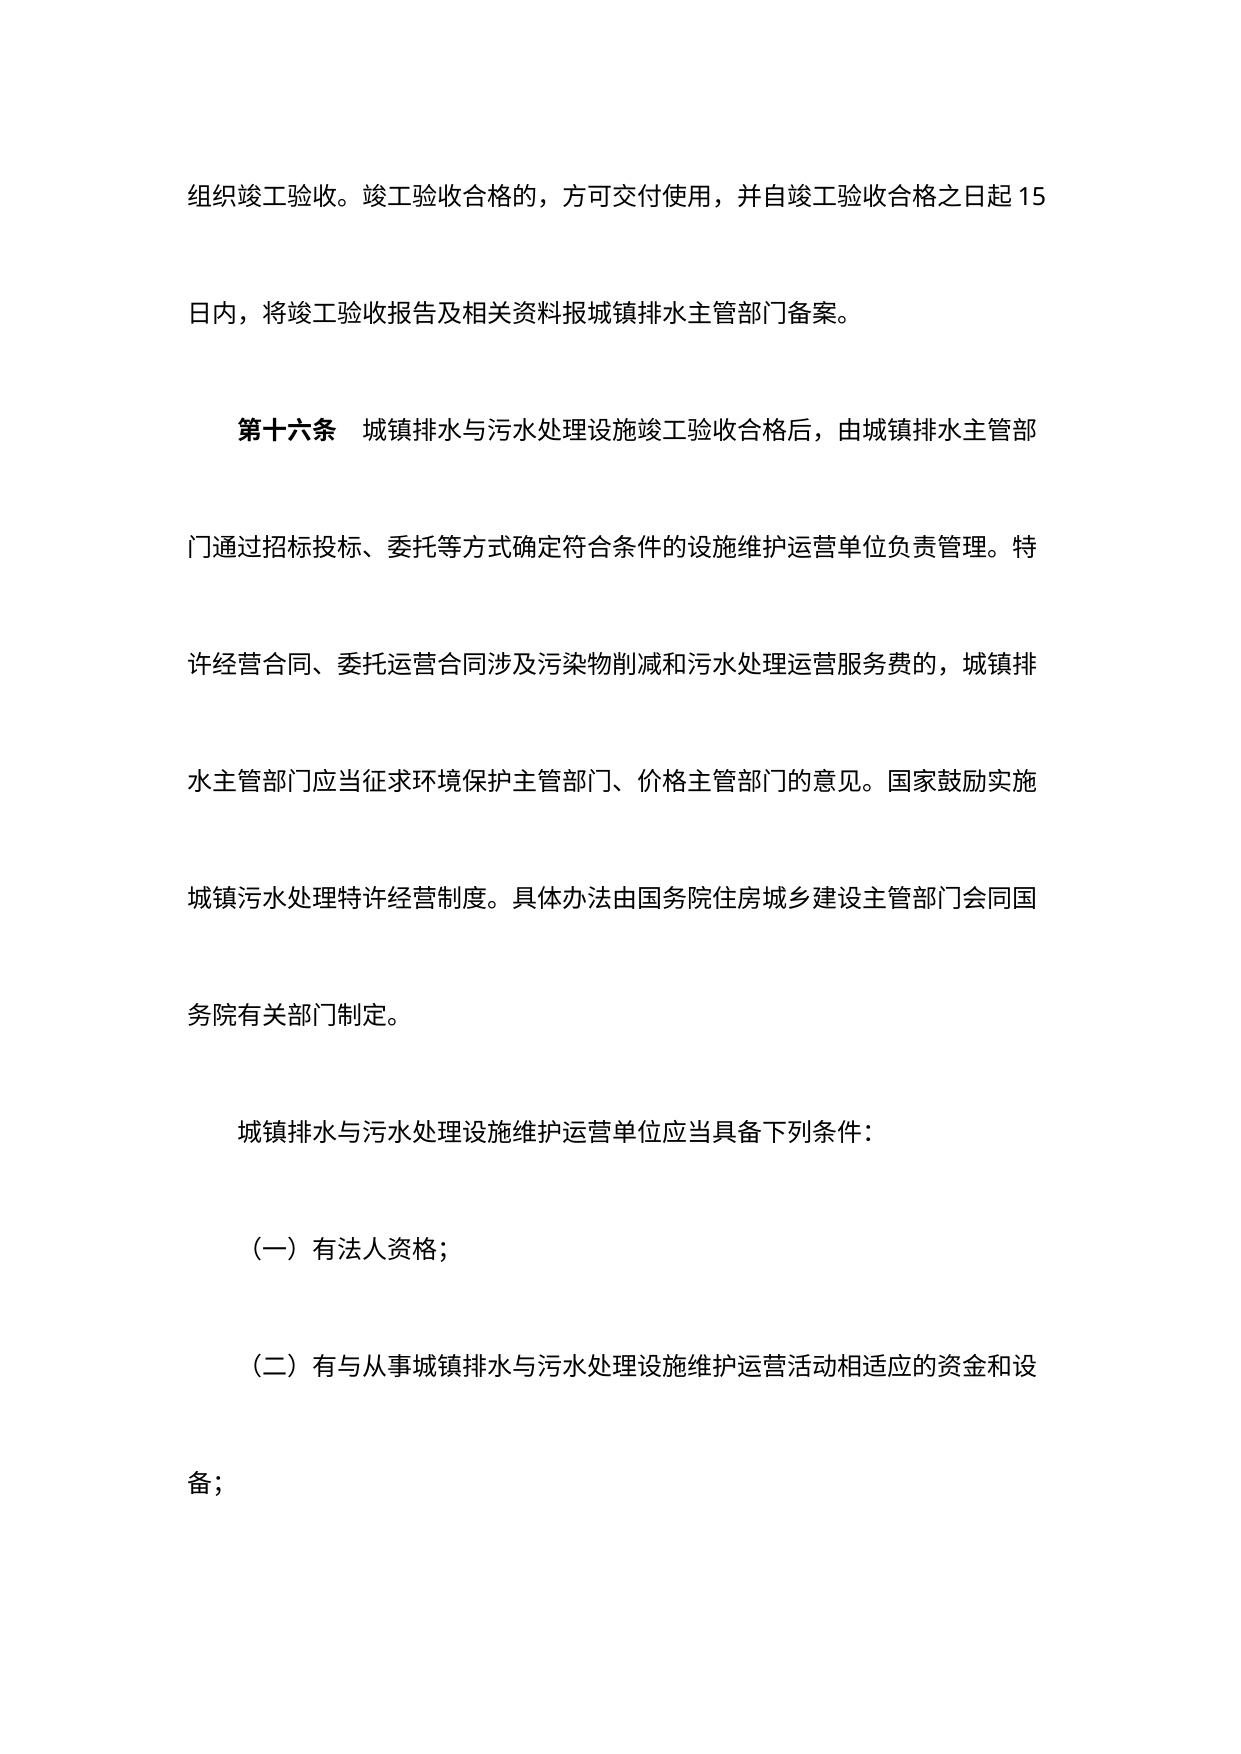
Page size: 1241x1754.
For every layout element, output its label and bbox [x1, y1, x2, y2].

text [187, 162, 1053, 1514]
